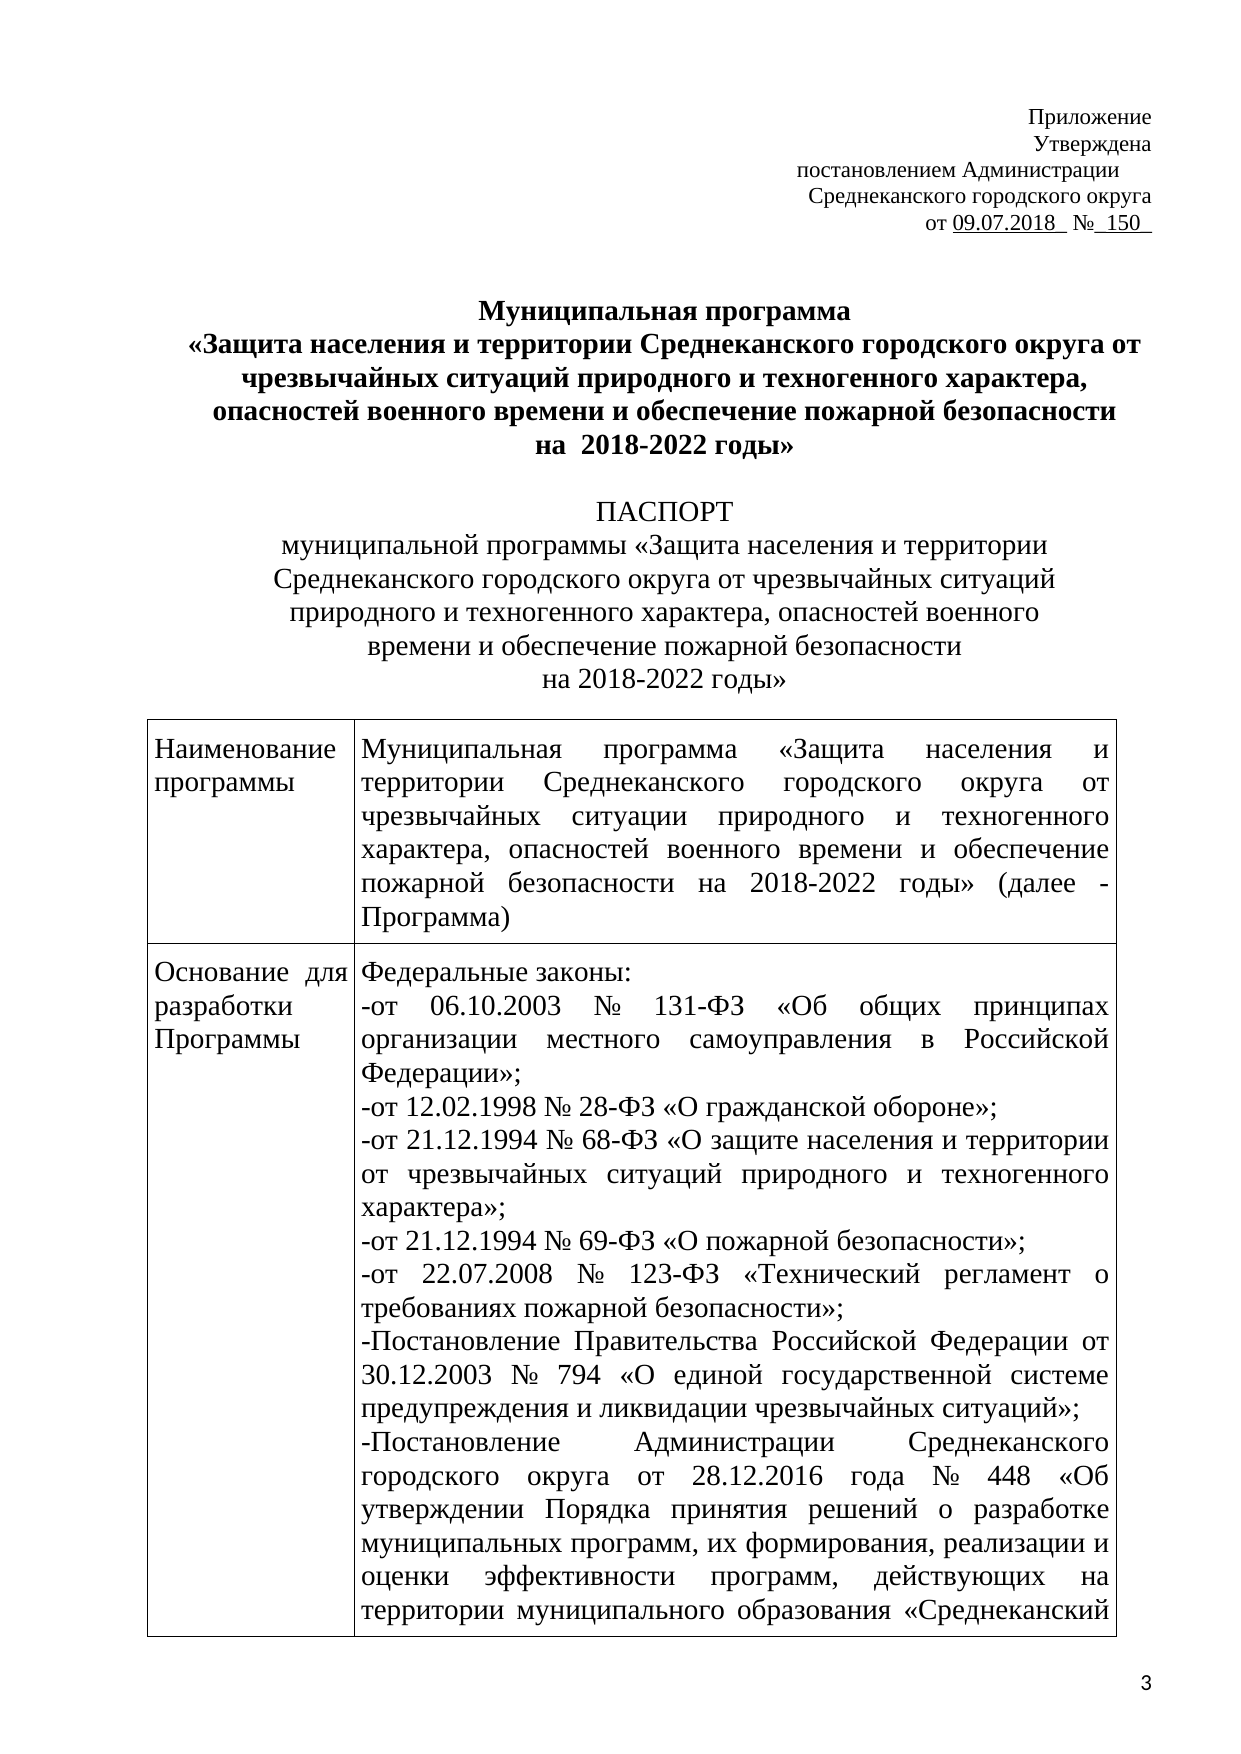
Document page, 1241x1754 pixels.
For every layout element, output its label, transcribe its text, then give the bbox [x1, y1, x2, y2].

text муниципальной программы «Защита населения и территории [177, 527, 1152, 561]
text на 2018-2022 годы» [177, 662, 1152, 695]
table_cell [148, 944, 354, 1636]
table_header Муниципальная программа «Защита населения и территории Среднеканского городского округа от чрезвычайных ситуации природного и техногенного характера, опасностей военного времени и обеспечение пожарной безопасности на 2018-2022 годы» (далее - Программа) [355, 720, 1116, 943]
text ПАСПОРТ [177, 494, 1152, 527]
table_header Наименование программы [148, 720, 354, 943]
text Утверждена [177, 130, 1152, 156]
title Муниципальная программа [177, 293, 1152, 326]
title «Защита населения и территории Среднеканского городского округа от чрезвычайных ситуаций природного и техногенного характера, опасностей военного времени и обеспечение пожарной безопасности [177, 326, 1152, 427]
text природного и техногенного характера, опасностей военного [177, 594, 1152, 628]
text от 09.07.2018_ №_150_ [177, 209, 1152, 235]
title на 2018-2022 годы» [177, 427, 1152, 460]
text Приложение [177, 103, 1152, 130]
text Среднеканского городского округа [177, 182, 1152, 209]
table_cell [355, 944, 1116, 1636]
text постановлением Администрации [177, 156, 1152, 182]
text Среднеканского городского округа от чрезвычайных ситуаций [177, 561, 1152, 594]
text времени и обеспечение пожарной безопасности [177, 628, 1152, 662]
